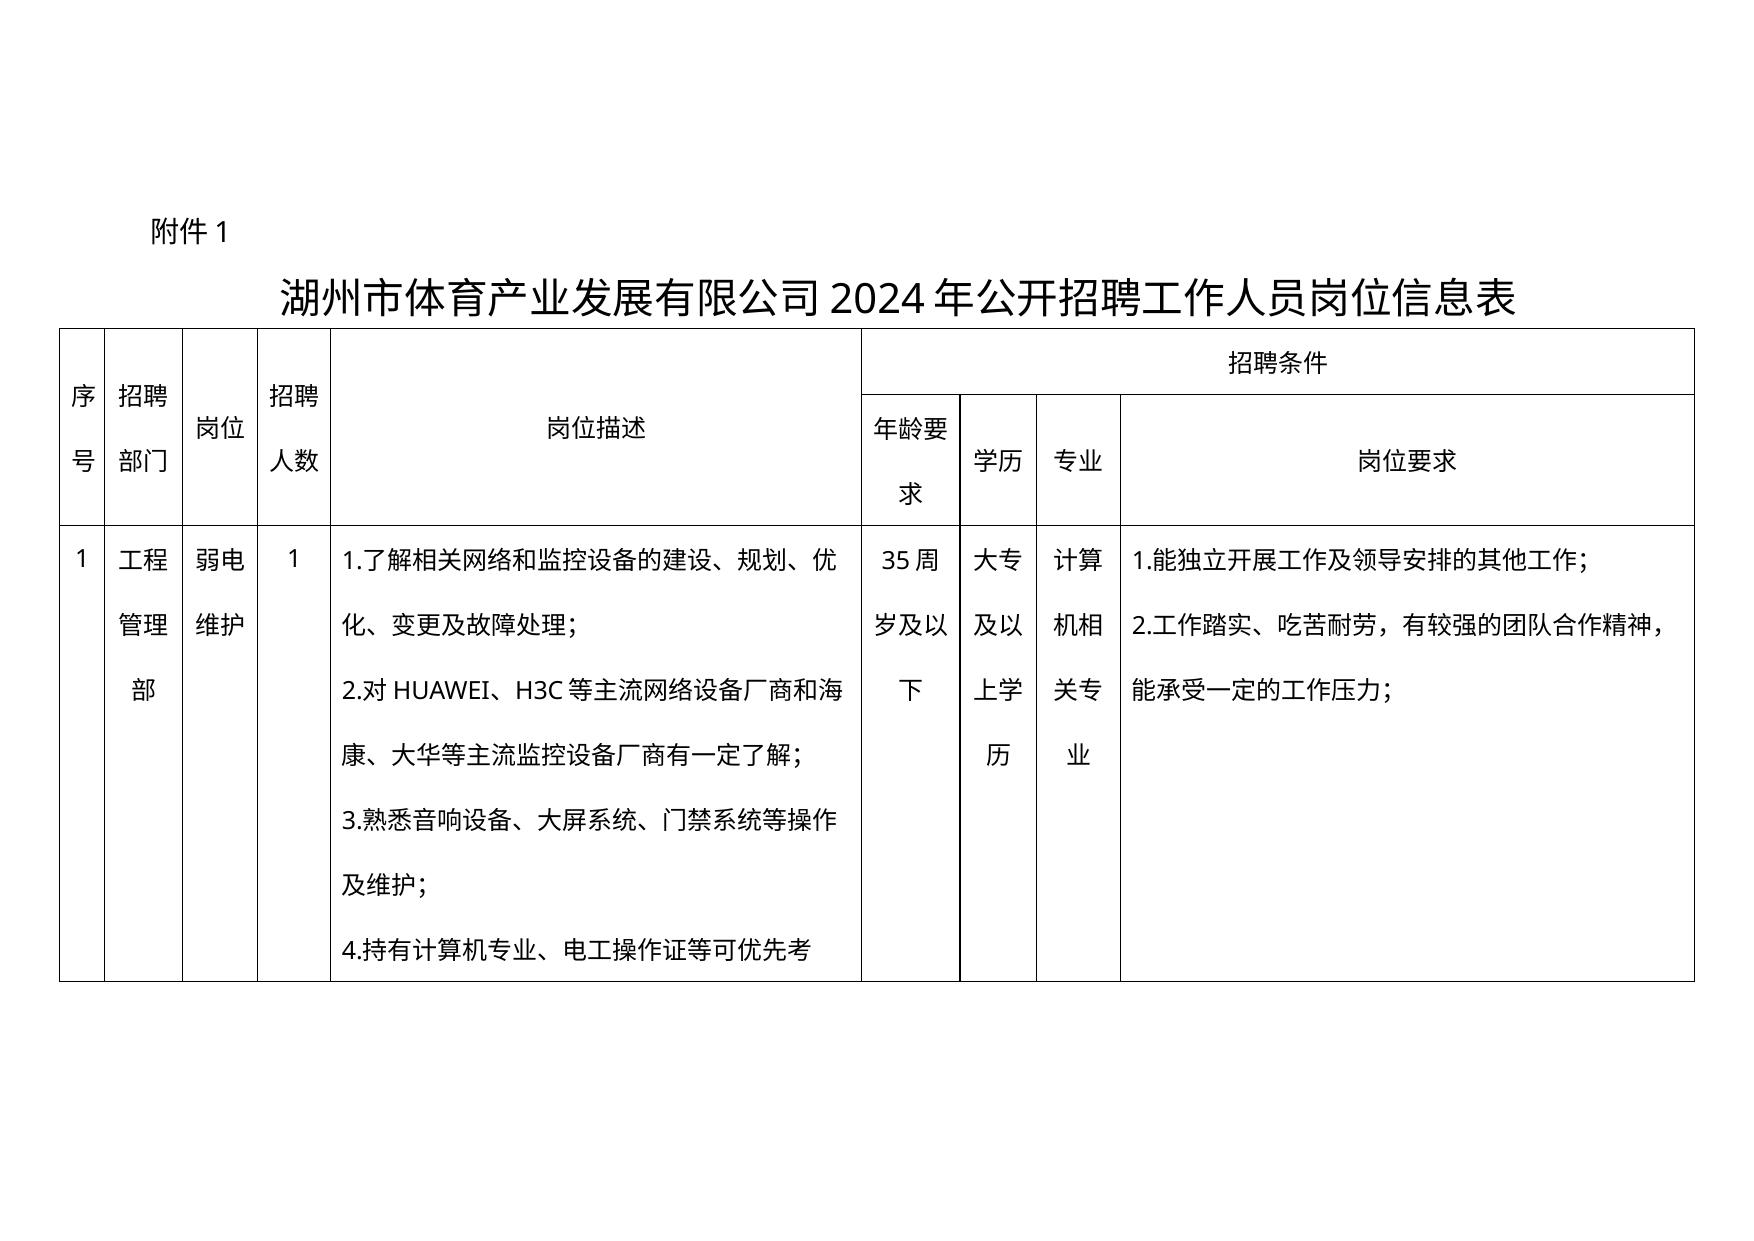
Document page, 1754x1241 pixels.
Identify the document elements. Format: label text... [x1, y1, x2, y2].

text 湖州市体育产业发展有限公司2024年公开招聘工作人员岗位信息表 [150, 263, 1604, 328]
table_cell 1 [60, 526, 104, 981]
table_header 序号 [60, 329, 104, 525]
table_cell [331, 526, 861, 981]
table_cell 岗位要求 [1121, 395, 1694, 525]
table_cell 年龄要求 [862, 395, 959, 525]
table_header 招聘条件 [862, 329, 1694, 394]
table_cell 专业 [1037, 395, 1120, 525]
table_cell 弱电维护 [183, 526, 257, 981]
table_cell 1 [258, 526, 330, 981]
table_header 岗位描述 [331, 329, 861, 525]
table_cell 大专及以上学历 [961, 526, 1036, 981]
table_cell 学历 [961, 395, 1036, 525]
table_header 岗位 [183, 329, 257, 525]
table_cell 计算机相关专业 [1037, 526, 1120, 981]
text 附件1 [150, 198, 1604, 263]
table_cell 35周岁及以下 [862, 526, 959, 981]
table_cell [1121, 526, 1694, 981]
table_cell 工程管理部 [105, 526, 182, 981]
table_header 招聘人数 [258, 329, 330, 525]
table_header 招聘部门 [105, 329, 182, 525]
